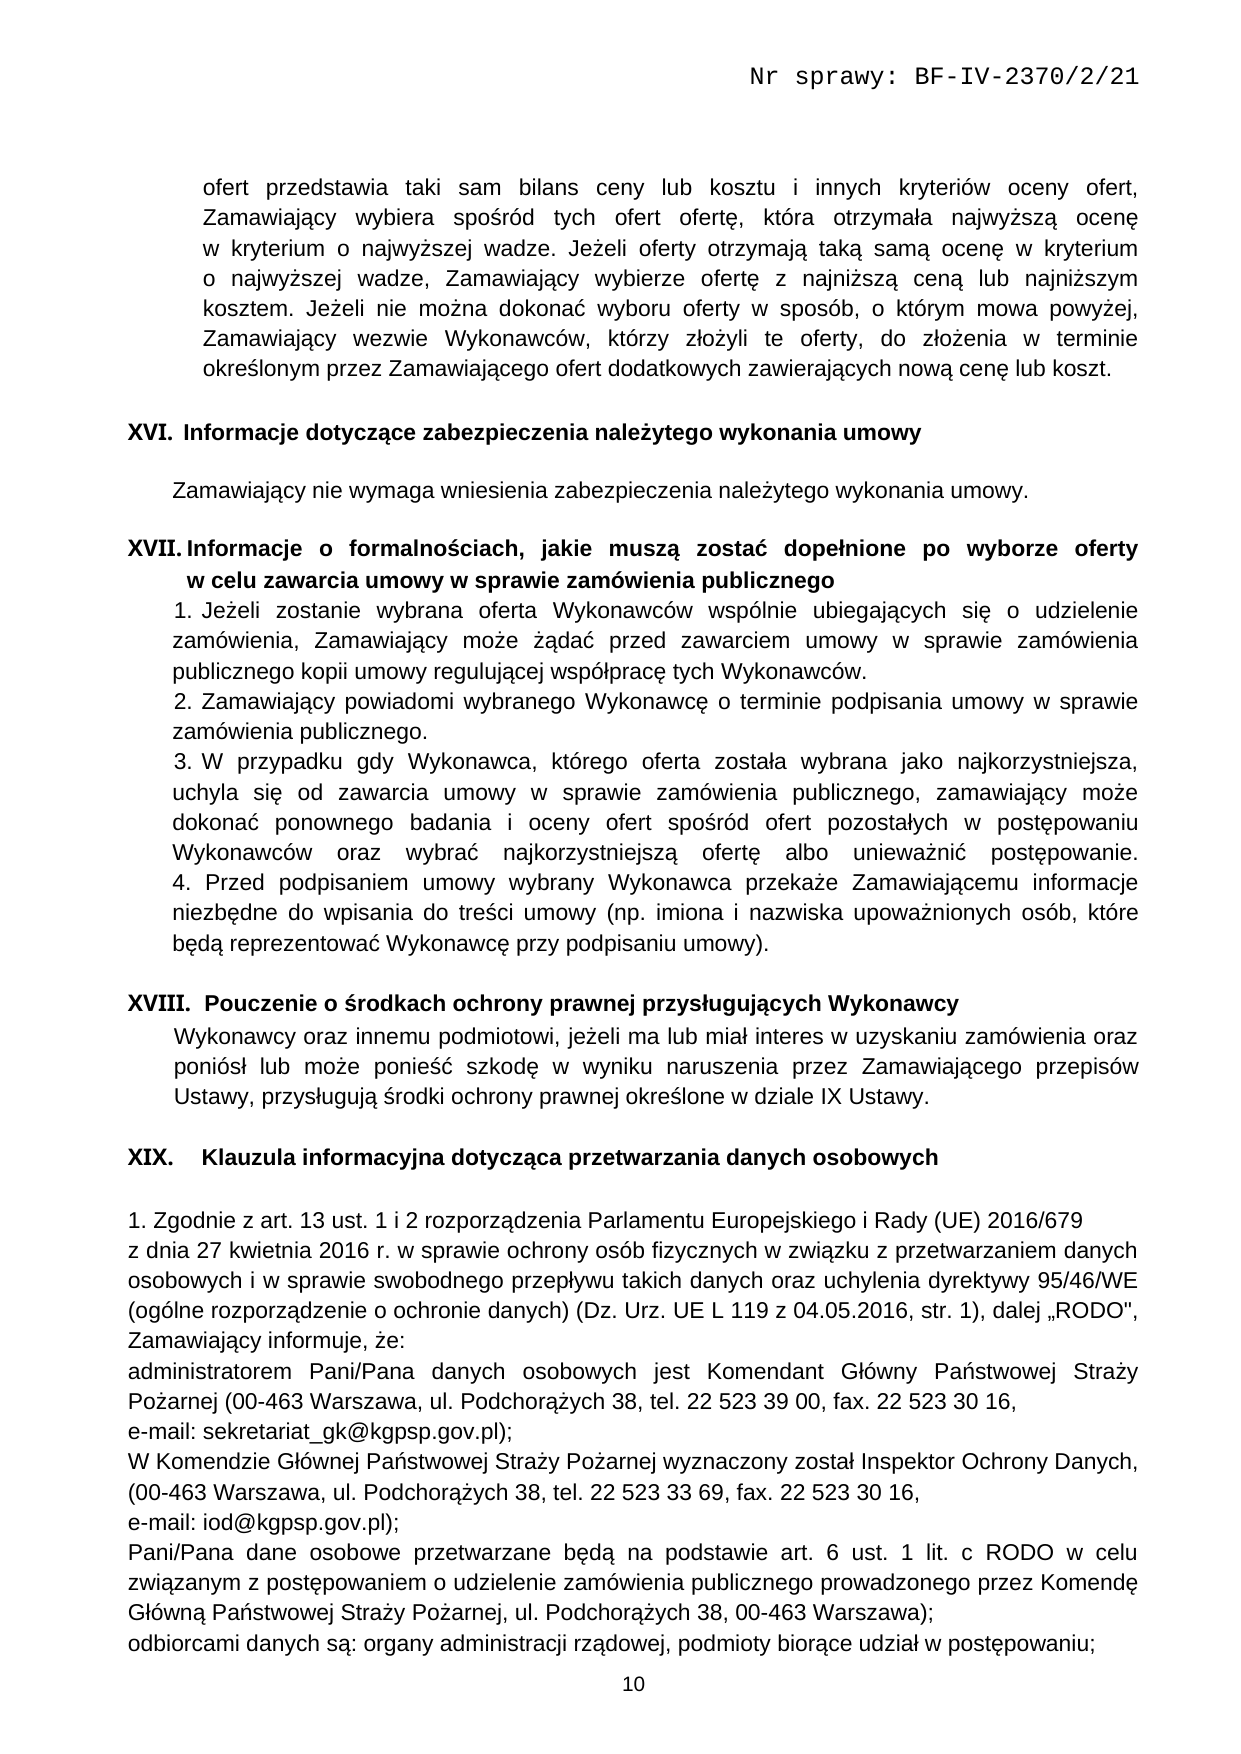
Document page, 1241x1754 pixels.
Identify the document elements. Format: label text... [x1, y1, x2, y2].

text odbiorcami danych są: organy administracji rządowej, podmioty biorące udział w postępowaniu; [128, 1629, 1139, 1656]
text W Komendzie Głównej Państwowej Straży Pożarnej wyznaczony został Inspektor Ochrony Danych, (00-463 Warszawa, ul. Podchorążych 38, tel. 22 523 33 69, fax. 22 523 30 16, [128, 1448, 1139, 1505]
text z dnia 27 kwietnia 2016 r. w sprawie ochrony osób fizycznych w związku z przetwarzaniem danych osobowych i w sprawie swobodnego przepływu takich danych oraz uchylenia dyrektywy 95/46/WE (ogólne rozporządzenie o ochronie danych) (Dz. Urz. UE L 119 z 04.05.2016, str. 1), dalej „RODO", Zamawiający informuje, że: [128, 1237, 1139, 1354]
text Pani/Pana dane osobowe przetwarzane będą na podstawie art. 6 ust. 1 lit. c RODO w celu związanym z postępowaniem o udzielenie zamówienia publicznego prowadzonego przez Komendę Główną Państwowej Straży Pożarnej, ul. Podchorążych 38, 00-463 Warszawa); [128, 1539, 1139, 1626]
text e-mail: sekretariat_gk@kgpsp.gov.pl); [128, 1418, 1139, 1444]
text 1. Zgodnie z art. 13 ust. 1 i 2 rozporządzenia Parlamentu Europejskiego i Rady (UE) 2016/679 [128, 1207, 1139, 1233]
list Pouczenie o środkach ochrony prawnej przysługujących Wykonawcy [128, 987, 1139, 1018]
list Klauzula informacyjna dotycząca przetwarzania danych osobowych [128, 1140, 1139, 1172]
text Wykonawcy oraz innemu podmiotowi, jeżeli ma lub miał interes w uzyskaniu zamówienia oraz poniósł lub może ponieść szkodę w wyniku naruszenia przez Zamawiającego przepisów Ustawy, przysługują środki ochrony prawnej określone w dziale IX Ustawy. [173, 1023, 1139, 1109]
list Jeżeli zostanie wybrana oferta Wykonawców wspólnie ubiegających się o udzielenie zamówienia, Zamawiający może żądać przed zawarciem umowy w sprawie zamówienia publicznego kopii umowy regulującej współpracę tych Wykonawców. [172, 597, 1139, 684]
text Zamawiający nie wymaga wniesienia zabezpieczenia należytego wykonania umowy. [172, 477, 1139, 503]
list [173, 174, 1139, 382]
text administratorem Pani/Pana danych osobowych jest Komendant Główny Państwowej Straży Pożarnej (00-463 Warszawa, ul. Podchorążych 38, tel. 22 523 39 00, fax. 22 523 30 16, [128, 1358, 1139, 1414]
list Informacje o formalnościach, jakie muszą zostać dopełnione po wyborze oferty w celu zawarcia umowy w sprawie zamówienia publicznego [128, 532, 1139, 593]
list W przypadku gdy Wykonawca, którego oferta została wybrana jako najkorzystniejsza, uchyla się od zawarcia umowy w sprawie zamówienia publicznego, zamawiający może dokonać ponownego badania i oceny ofert spośród ofert pozostałych w postępowaniu Wykonawców oraz wybrać najkorzystniejszą ofertę albo unieważnić postępowanie. 4. Przed podpisaniem umowy wybrany Wykonawca przekaże Zamawiającemu informacje niezbędne do wpisania do treści umowy (np. imiona i nazwiska upoważnionych osób, które będą reprezentować Wykonawcę przy podpisaniu umowy). [172, 748, 1139, 956]
list Zamawiający powiadomi wybranego Wykonawcę o terminie podpisania umowy w sprawie zamówienia publicznego. [172, 688, 1139, 744]
text e-mail: iod@kgpsp.gov.pl); [128, 1509, 1139, 1535]
list Informacje dotyczące zabezpieczenia należytego wykonania umowy [128, 416, 1139, 447]
